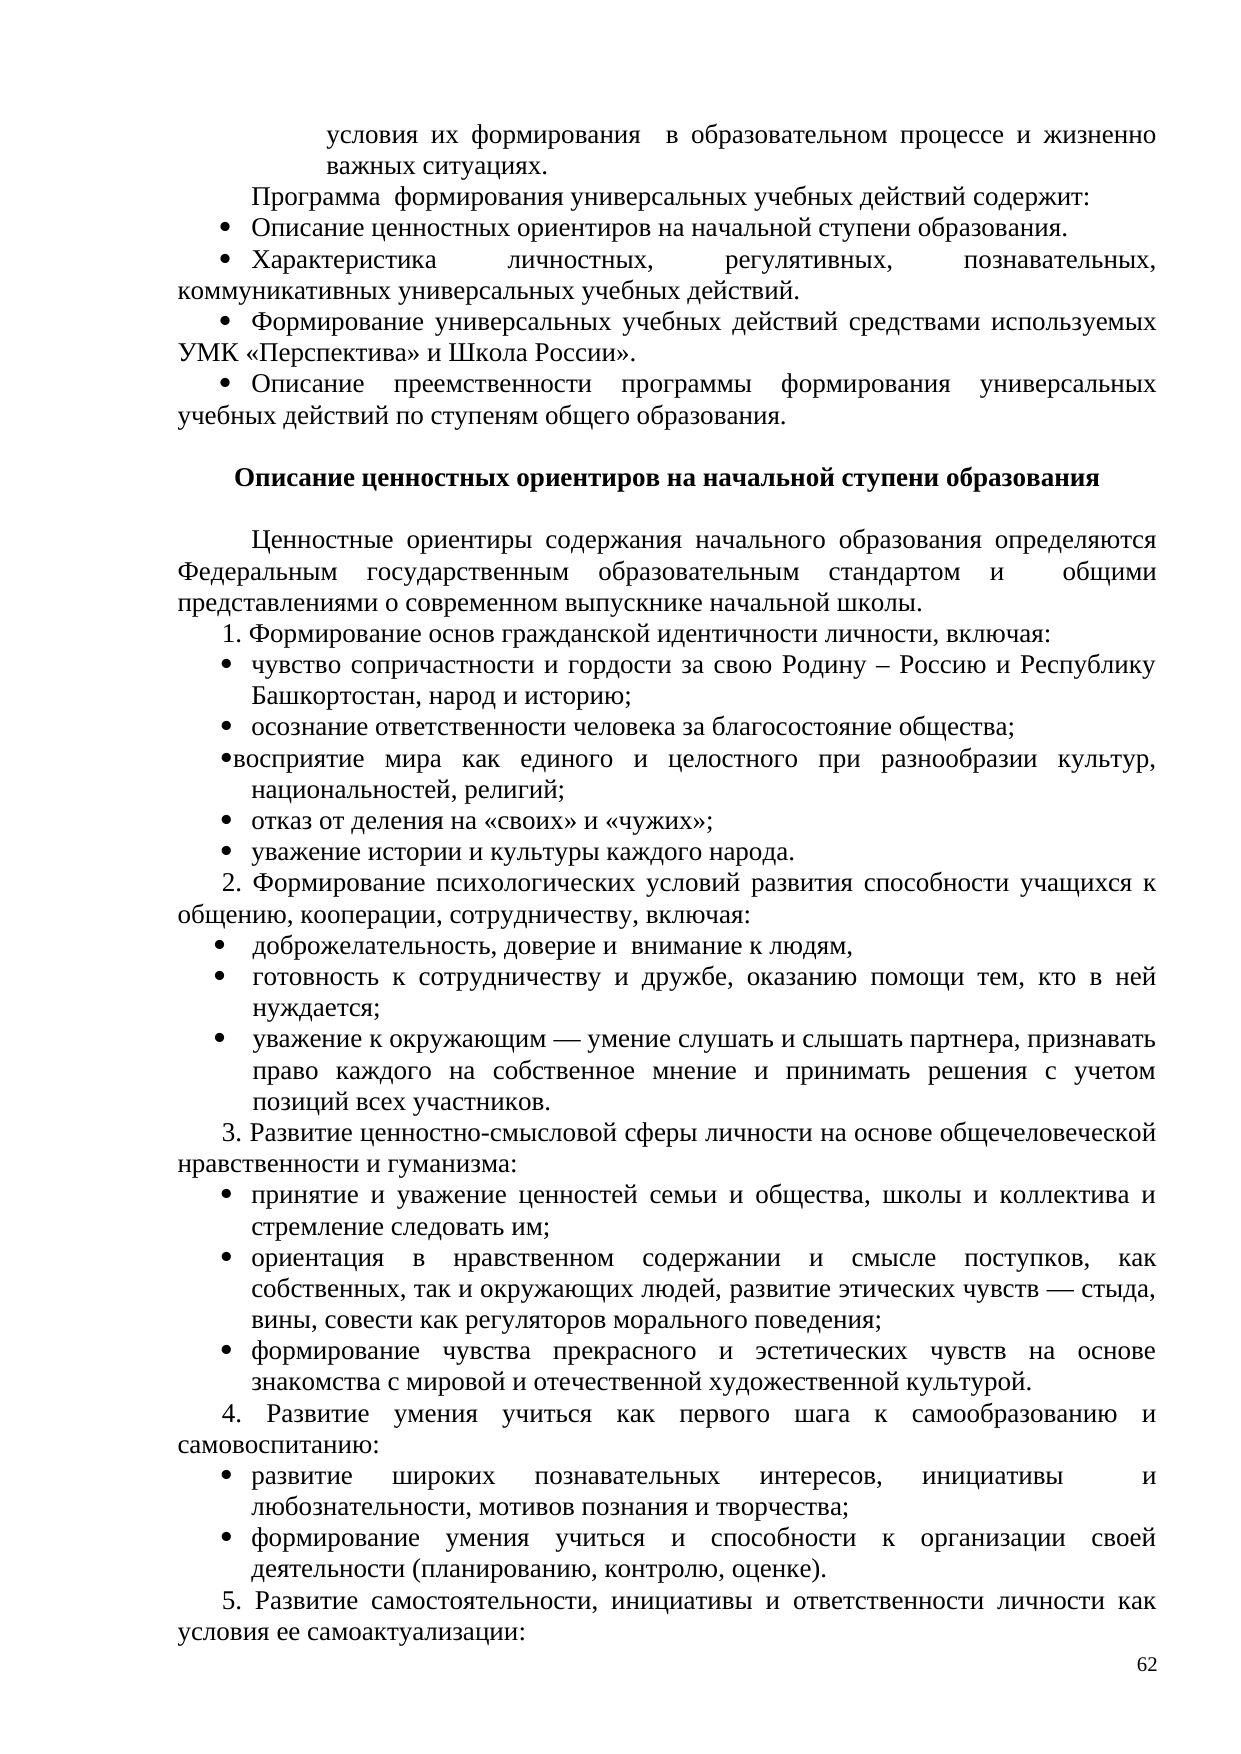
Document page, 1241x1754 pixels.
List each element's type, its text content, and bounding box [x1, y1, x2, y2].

list принятие и уважение ценностей семьи и общества, школы и коллектива и стремление следовать им; [222, 1178, 1157, 1241]
list формирование умения учиться и способности к организации своей деятельности (планированию, контролю, оценке). [222, 1521, 1157, 1584]
list доброжелательность, доверие и внимание к людям, [215, 929, 1157, 960]
text 3. Развитие ценностно-смысловой сферы личности на основе общечеловеческой нравственности и гуманизма: [177, 1116, 1157, 1178]
list Описание ценностных ориентиров на начальной ступени образования. [177, 212, 1157, 243]
list уважение истории и культуры каждого народа. [222, 835, 1157, 867]
list восприятие мира как единого и целостного при разнообразии культур, национальностей, религий; [222, 742, 1157, 804]
text Ценностные ориентиры содержания начального образования определяются Федеральным государственным образовательным стандартом и общими представлениями о современном выпускнике начальной школы. [177, 523, 1157, 617]
list развитие широких познавательных интересов, инициативы и любознательности, мотивов познания и творчества; [222, 1459, 1157, 1521]
list ориентация в нравственном содержании и смысле поступков, как собственных, так и окружающих людей, развитие этических чувств — стыда, вины, совести как регуляторов морального поведения; [222, 1241, 1157, 1334]
list Характеристика личностных, регулятивных, познавательных, коммуникативных универсальных учебных действий. [177, 243, 1157, 305]
list осознание ответственности человека за благосостояние общества; [222, 710, 1157, 742]
list отказ от деления на «своих» и «чужих»; [222, 804, 1157, 835]
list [288, 118, 1157, 180]
list Формирование универсальных учебных действий средствами используемых УМК «Перспектива» и Школа России». [177, 305, 1157, 368]
list Описание преемственности программы формирования универсальных учебных действий по ступеням общего образования. [177, 368, 1157, 430]
text 5. Развитие самостоятельности, инициативы и ответственности личности как условия ее самоактуализации: [177, 1584, 1157, 1646]
list готовность к сотрудничеству и дружбе, оказанию помощи тем, кто в ней нуждается; [215, 960, 1157, 1022]
text Описание ценностных ориентиров на начальной ступени образования [177, 461, 1157, 492]
list чувство сопричастности и гордости за свою Родину – Россию и Республику Башкортостан, народ и историю; [222, 648, 1157, 710]
text 4. Развитие умения учиться как первого шага к самообразованию и самовоспитанию: [177, 1397, 1157, 1459]
text 1. Формирование основ гражданской идентичности личности, включая: [177, 617, 1157, 648]
list уважение к окружающим — умение слушать и слышать партнера, признавать право каждого на собственное мнение и принимать решения с учетом позиций всех участников. [215, 1022, 1157, 1116]
text Программа формирования универсальных учебных действий содержит: [177, 180, 1157, 212]
list формирование чувства прекрасного и эстетических чувств на основе знакомства с мировой и отечественной художественной культурой. [222, 1334, 1157, 1397]
text 2. Формирование психологических условий развития способности учащихся к общению, кооперации, сотрудничеству, включая: [177, 867, 1157, 929]
